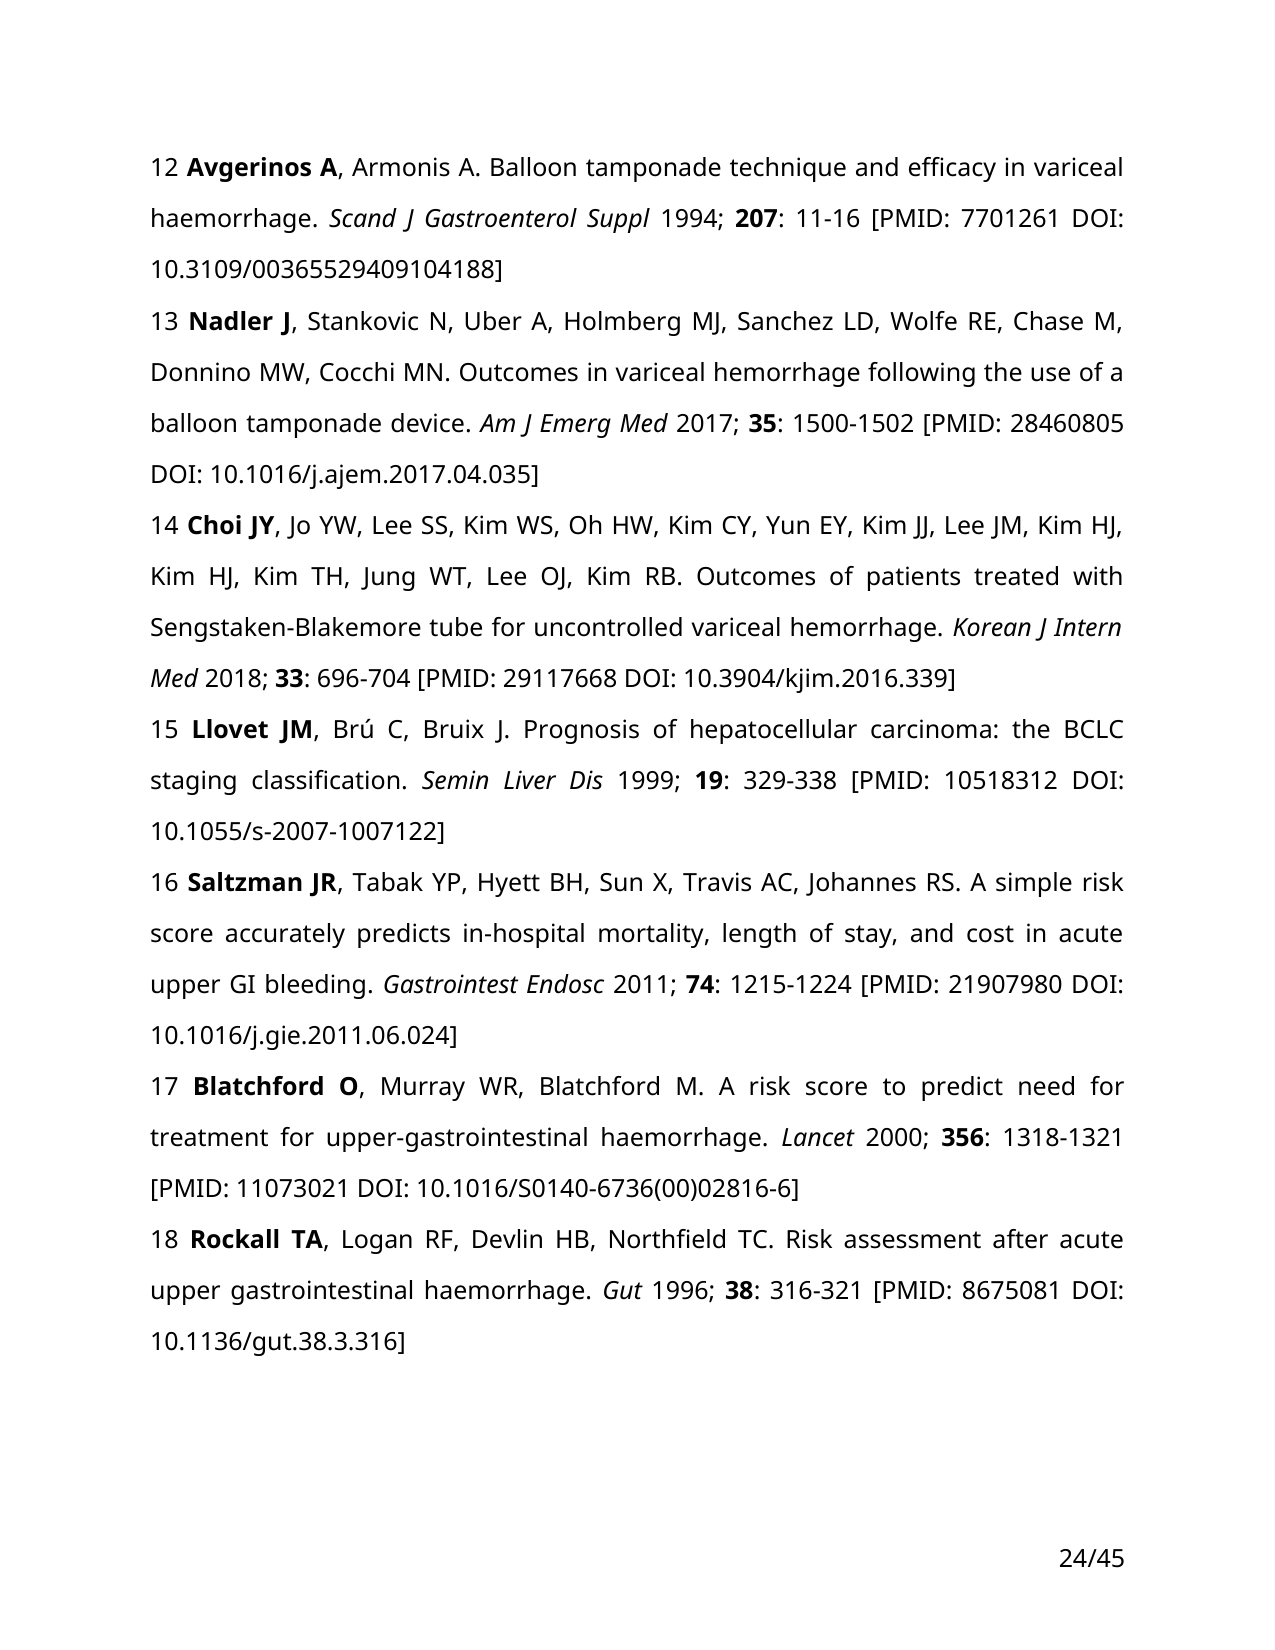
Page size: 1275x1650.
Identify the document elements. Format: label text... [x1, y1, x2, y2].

text 15 Llovet JM, Brú C, Bruix J. Prognosis of hepatocellular carcinoma: the BCLC staging classification. Semin Liver Dis 1999; 19: 329-338 [PMID: 10518312 DOI: 10.1055/s-2007-1007122] [150, 711, 1125, 848]
text 18 Rockall TA, Logan RF, Devlin HB, Northfield TC. Risk assessment after acute upper gastrointestinal haemorrhage. Gut 1996; 38: 316-321 [PMID: 8675081 DOI: 10.1136/gut.38.3.316] [150, 1222, 1125, 1358]
text 17 Blatchford O, Murray WR, Blatchford M. A risk score to predict need for treatment for upper-gastrointestinal haemorrhage. Lancet 2000; 356: 1318-1321 [PMID: 11073021 DOI: 10.1016/S0140-6736(00)02816-6] [150, 1069, 1125, 1205]
text 16 Saltzman JR, Tabak YP, Hyett BH, Sun X, Travis AC, Johannes RS. A simple risk score accurately predicts in-hospital mortality, length of stay, and cost in acute upper GI bleeding. Gastrointest Endosc 2011; 74: 1215-1224 [PMID: 21907980 DOI: 10.1016/j.gie.2011.06.024] [150, 864, 1125, 1052]
text 14 Choi JY, Jo YW, Lee SS, Kim WS, Oh HW, Kim CY, Yun EY, Kim JJ, Lee JM, Kim HJ, Kim HJ, Kim TH, Jung WT, Lee OJ, Kim RB. Outcomes of patients treated with Sengstaken-Blakemore tube for uncontrolled variceal hemorrhage. Korean J Intern Med 2018; 33: 696-704 [PMID: 29117668 DOI: 10.3904/kjim.2016.339] [150, 507, 1125, 694]
text 13 Nadler J, Stankovic N, Uber A, Holmberg MJ, Sanchez LD, Wolfe RE, Chase M, Donnino MW, Cocchi MN. Outcomes in variceal hemorrhage following the use of a balloon tamponade device. Am J Emerg Med 2017; 35: 1500-1502 [PMID: 28460805 DOI: 10.1016/j.ajem.2017.04.035] [150, 303, 1125, 490]
text 12 Avgerinos A, Armonis A. Balloon tamponade technique and efficacy in variceal haemorrhage. Scand J Gastroenterol Suppl 1994; 207: 11-16 [PMID: 7701261 DOI: 10.3109/00365529409104188] [150, 150, 1125, 286]
